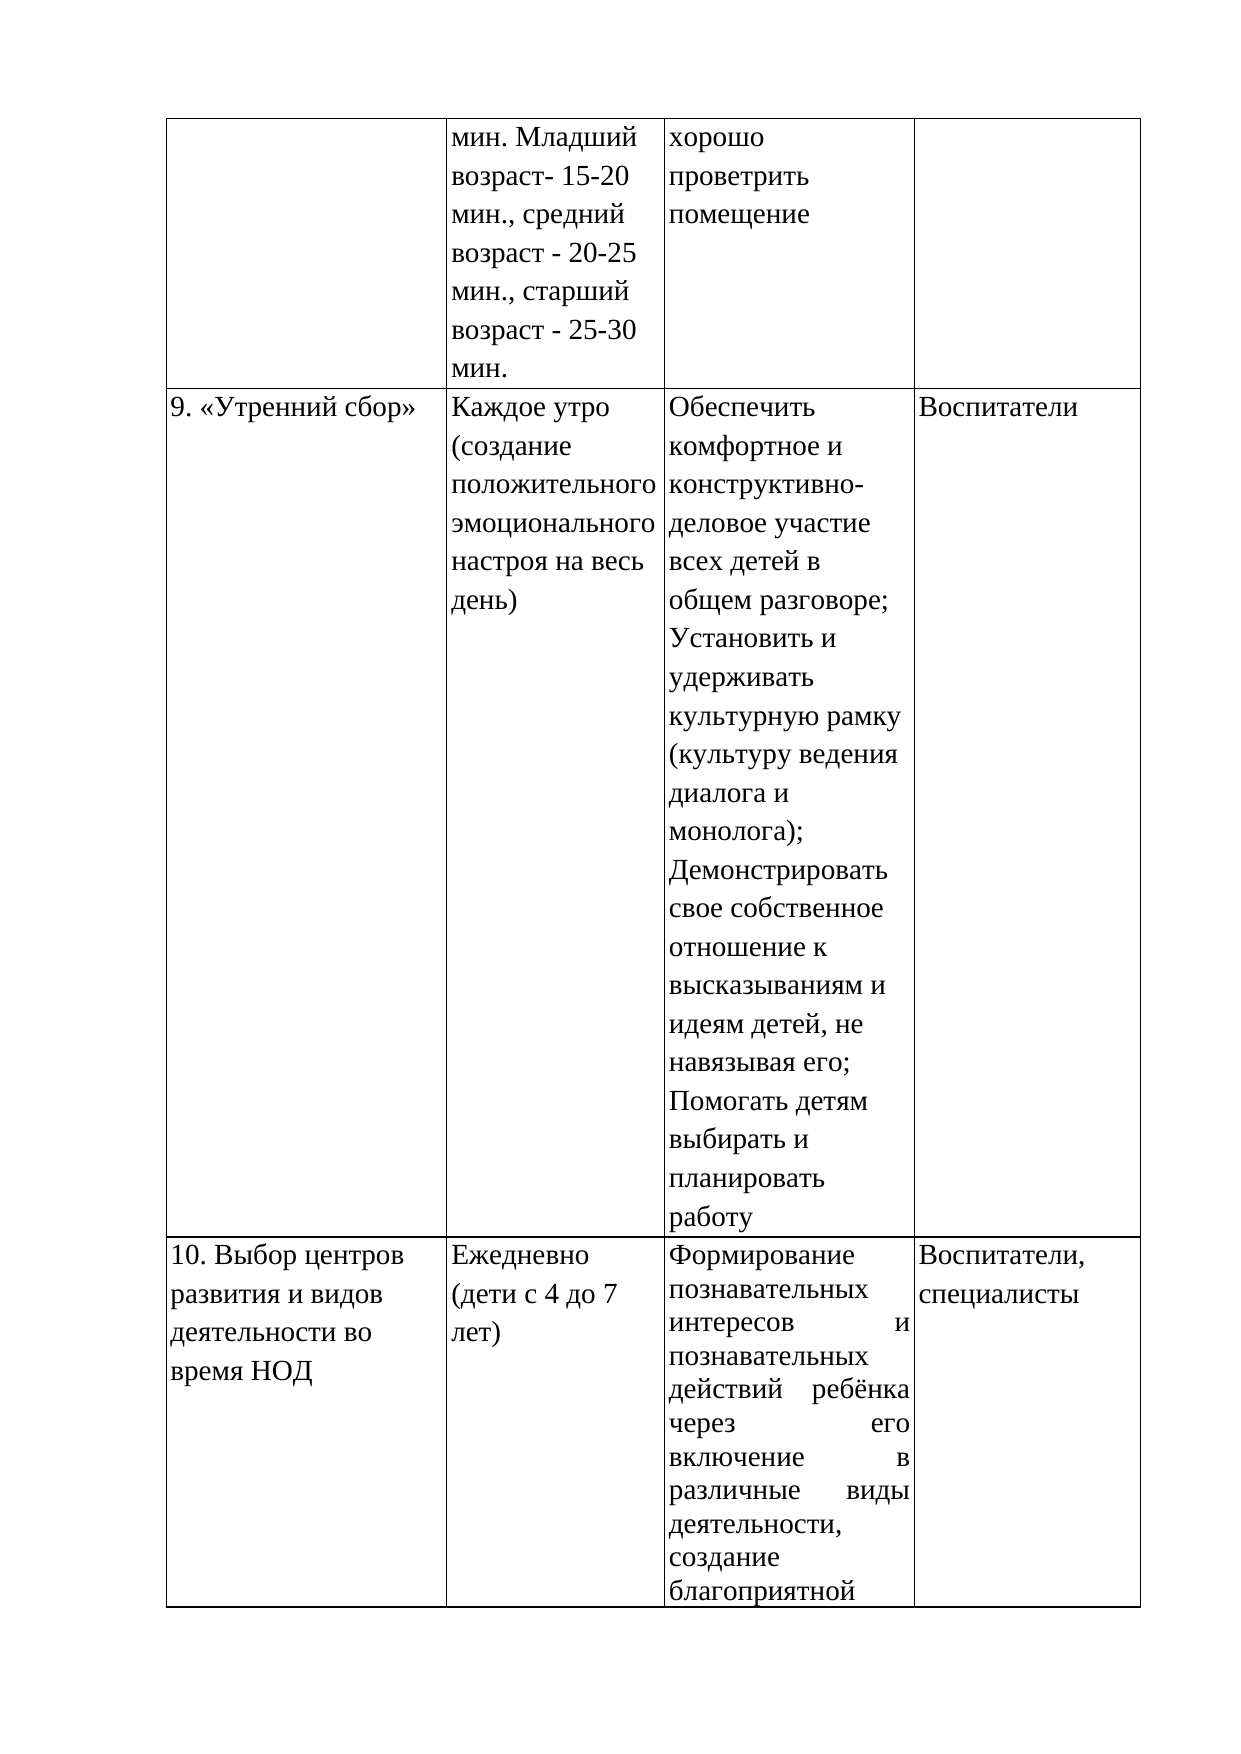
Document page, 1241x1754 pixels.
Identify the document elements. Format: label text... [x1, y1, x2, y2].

table_cell Обеспечить комфортное и конструктивно-деловое участие всех детей в общем разговоре; Установить и удерживать культурную рамку (культуру ведения диалога и монолога); Демонстрировать свое собственное отношение к высказываниям и идеям детей, не навязывая его; Помогать детям выбирать и планировать работу [665, 389, 914, 1236]
table_cell 9. «Утренний сбор» [167, 389, 446, 1236]
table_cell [447, 119, 664, 388]
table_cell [447, 1238, 664, 1606]
table_cell Каждое утро (создание положительного эмоционального настроя на весь день) [447, 389, 664, 1236]
table_cell Воспитатели [915, 389, 1140, 1236]
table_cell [665, 119, 914, 388]
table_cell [915, 1238, 1140, 1606]
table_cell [167, 119, 446, 388]
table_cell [915, 119, 1140, 388]
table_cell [665, 1238, 914, 1606]
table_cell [167, 1238, 446, 1606]
